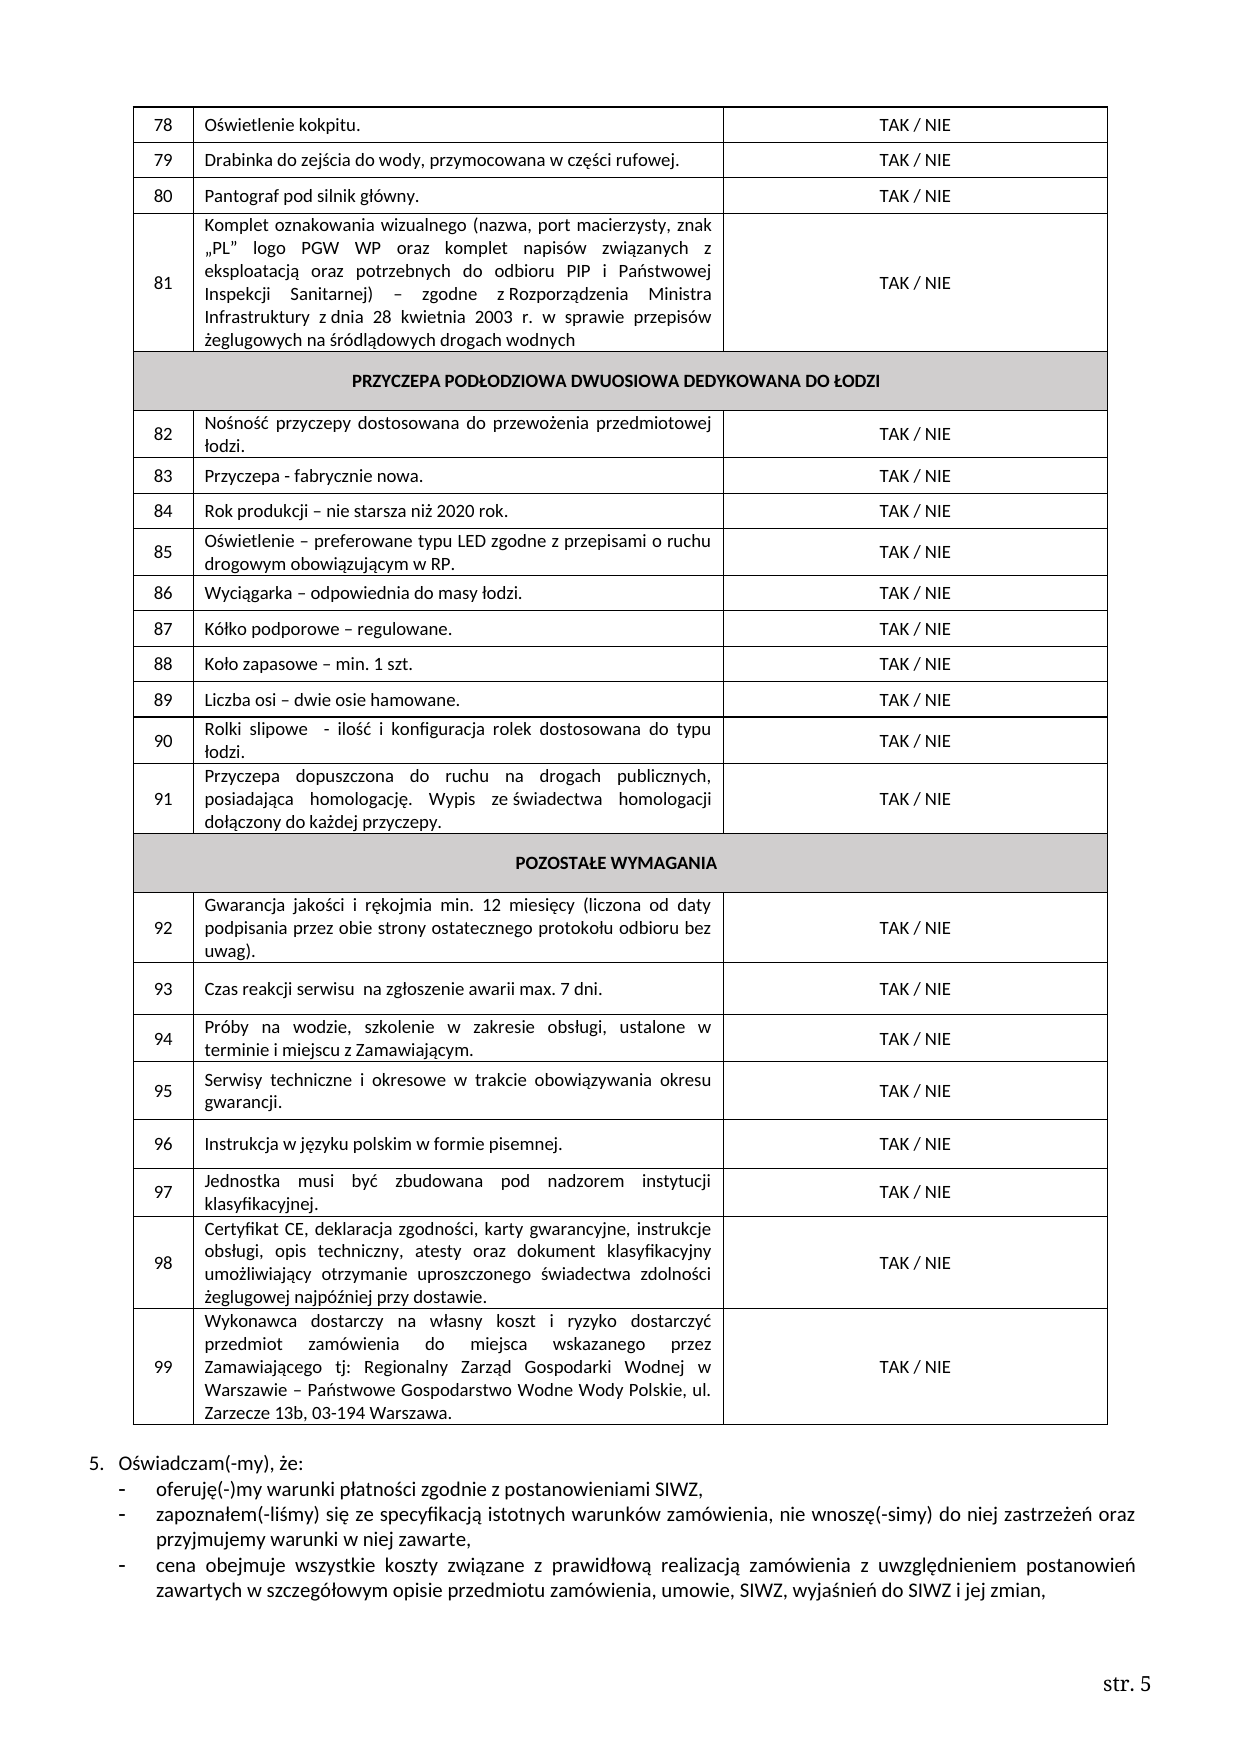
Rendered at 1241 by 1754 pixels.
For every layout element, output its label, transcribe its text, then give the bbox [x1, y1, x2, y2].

table_cell 83 [134, 458, 193, 492]
table_cell Drabinka do zejścia do wody, przymocowana w części rufowej. [194, 143, 723, 177]
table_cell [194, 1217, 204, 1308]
table_cell Pozostałe wymagania [134, 834, 1107, 892]
table_cell 94 [134, 1015, 193, 1061]
table_cell 86 [134, 576, 193, 610]
table_cell 92 [134, 893, 193, 962]
table_cell Nośność przyczepy dostosowana do przewożenia przedmiotowej łodzi. [194, 411, 723, 457]
table_cell Instrukcja w języku polskim w formie pisemnej. [194, 1120, 723, 1167]
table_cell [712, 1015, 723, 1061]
table_cell Pantograf pod silnik główny. [194, 178, 723, 213]
table_cell Czas reakcji serwisu na zgłoszenie awarii max. 7 dni. [194, 963, 723, 1014]
table_cell TAK / NIE [724, 963, 1107, 1014]
table_cell 88 [134, 647, 193, 681]
table_cell 78 [134, 108, 193, 142]
table_cell 96 [134, 1120, 193, 1167]
list cena obejmuje wszystkie koszty związane z prawidłową realizacją zamówienia z uwzględnieniem postanowień zawartych w szczegółowym opisie przedmiotu zamówienia, umowie, SIWZ, wyjaśnień do SIWZ i jej zmian, [118, 1552, 1137, 1603]
table_cell TAK / NIE [724, 611, 1107, 646]
table_cell Liczba osi – dwie osie hamowane. [194, 682, 723, 716]
table_cell 90 [134, 718, 193, 763]
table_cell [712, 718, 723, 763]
table_cell Komplet oznakowania wizualnego (nazwa, port macierzysty, znak „PL” logo PGW WP oraz komplet napisów związanych z eksploatacją oraz potrzebnych do odbioru PIP i Państwowej Inspekcji Sanitarnej) – zgodne z Rozporządzenia Ministra Infrastruktury z dnia 28 kwietnia 2003 r. w sprawie przepisów żeglugowych na śródlądowych drogach wodnych [194, 214, 723, 351]
table_cell Wykonawca dostarczy na własny koszt i ryzyko dostarczyć przedmiot zamówienia do miejsca wskazanego przez Zamawiającego tj: Regionalny Zarząd Gospodarki Wodnej w Warszawie – Państwowe Gospodarstwo Wodne Wody Polskie, ul. Zarzecze 13b, 03-194 Warszawa. [194, 1309, 723, 1424]
table_cell TAK / NIE [724, 1062, 1107, 1119]
table_cell TAK / NIE [724, 214, 1107, 351]
table_cell 85 [134, 529, 193, 575]
table_cell 84 [134, 494, 193, 528]
table_cell TAK / NIE [724, 108, 1107, 142]
table_cell TAK / NIE [724, 1120, 1107, 1167]
table_cell Przyczepa - fabrycznie nowa. [194, 458, 723, 492]
table_cell Oświetlenie kokpitu. [194, 108, 723, 142]
table_cell Przyczepa podłodziowa dwuosiowa dedykowana do łodzi [134, 352, 1107, 410]
table_cell TAK / NIE [724, 647, 1107, 681]
table_cell Kółko podporowe – regulowane. [194, 611, 723, 646]
table_cell Oświetlenie – preferowane typu LED zgodne z przepisami o ruchu drogowym obowiązującym w RP. [194, 529, 723, 575]
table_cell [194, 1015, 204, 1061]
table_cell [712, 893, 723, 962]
table_cell Koło zapasowe – min. 1 szt. [194, 647, 723, 681]
table_cell 79 [134, 143, 193, 177]
list zapoznałem(-liśmy) się ze specyfikacją istotnych warunków zamówienia, nie wnoszę(-simy) do niej zastrzeżeń oraz przyjmujemy warunki w niej zawarte, [118, 1501, 1137, 1552]
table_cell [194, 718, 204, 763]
table_cell 87 [134, 611, 193, 646]
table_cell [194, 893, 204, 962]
table_cell TAK / NIE [724, 893, 1107, 962]
table_cell Serwisy techniczne i okresowe w trakcie obowiązywania okresu gwarancji. [194, 1062, 723, 1119]
table_cell TAK / NIE [724, 1217, 1107, 1308]
table_cell TAK / NIE [724, 143, 1107, 177]
table_cell TAK / NIE [724, 529, 1107, 575]
table_cell Wyciągarka – odpowiednia do masy łodzi. [194, 576, 723, 610]
list Oświadczam(-my), że: [89, 1450, 1137, 1476]
table_cell 99 [134, 1309, 193, 1424]
table_cell 80 [134, 178, 193, 213]
table_cell TAK / NIE [724, 682, 1107, 716]
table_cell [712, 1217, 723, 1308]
table_cell TAK / NIE [724, 411, 1107, 457]
table_cell TAK / NIE [724, 1015, 1107, 1061]
table_cell Rok produkcji – nie starsza niż 2020 rok. [194, 494, 723, 528]
table_cell TAK / NIE [724, 718, 1107, 763]
table_cell TAK / NIE [724, 1309, 1107, 1424]
table_cell TAK / NIE [724, 178, 1107, 213]
table_cell 95 [134, 1062, 193, 1119]
table_cell Przyczepa dopuszczona do ruchu na drogach publicznych, posiadająca homologację. Wypis ze świadectwa homologacji dołączony do każdej przyczepy. [194, 764, 723, 833]
table_cell 98 [134, 1217, 193, 1308]
table_cell 93 [134, 963, 193, 1014]
list oferuję(-)my warunki płatności zgodnie z postanowieniami SIWZ, [118, 1476, 1137, 1501]
table_cell 82 [134, 411, 193, 457]
table_cell TAK / NIE [724, 494, 1107, 528]
table_cell TAK / NIE [724, 1169, 1107, 1216]
table_cell TAK / NIE [724, 576, 1107, 610]
table_cell 91 [134, 764, 193, 833]
table_cell TAK / NIE [724, 764, 1107, 833]
table_cell 81 [134, 214, 193, 351]
table_cell 97 [134, 1169, 193, 1216]
table_cell 89 [134, 682, 193, 716]
table_cell TAK / NIE [724, 458, 1107, 492]
table_cell Jednostka musi być zbudowana pod nadzorem instytucji klasyfikacyjnej. [194, 1169, 723, 1216]
